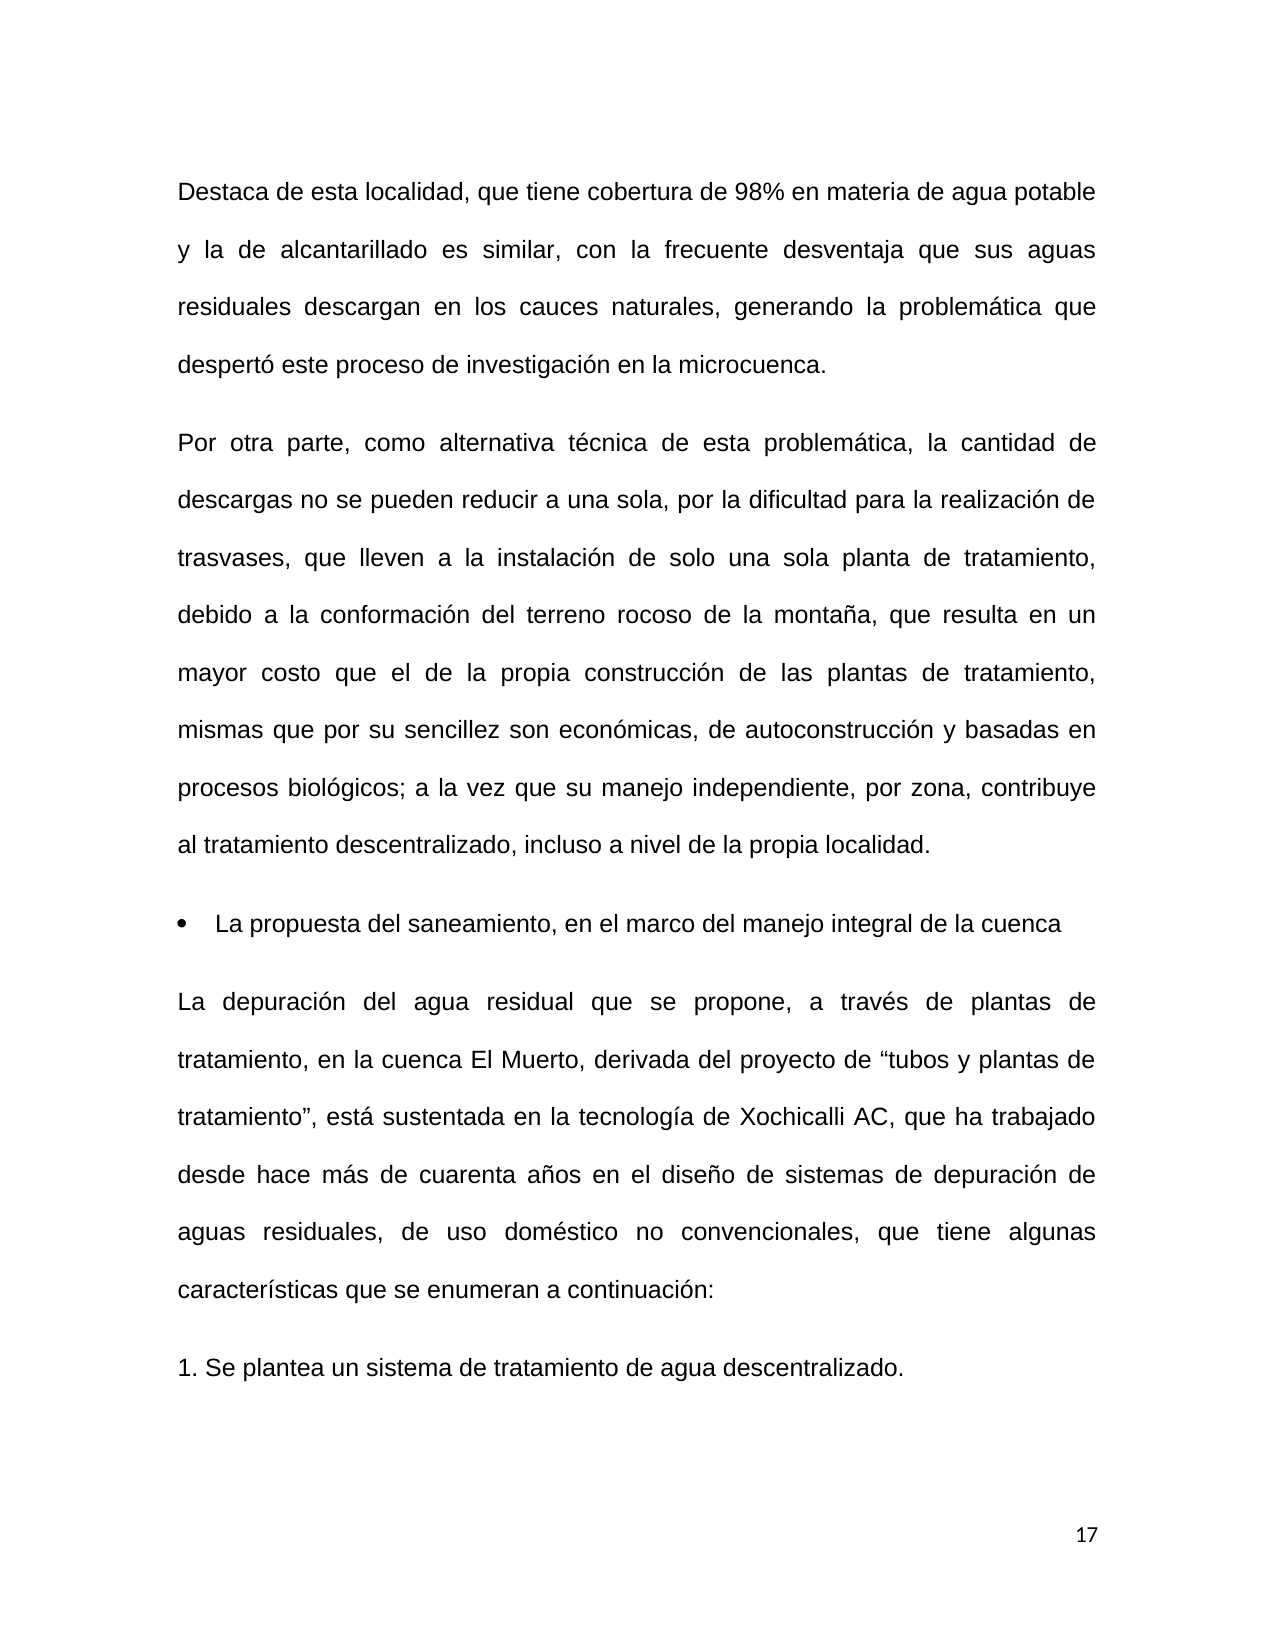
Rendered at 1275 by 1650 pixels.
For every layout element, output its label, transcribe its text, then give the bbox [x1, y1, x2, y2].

list La propuesta del saneamiento, en el marco del manejo integral de la cuenca [177, 909, 1098, 938]
text Destaca de esta localidad, que tiene cobertura de 98% en materia de agua potable y la de alcantarillado es similar, con la frecuente desventaja que sus aguas residuales descargan en los cauces naturales, generando la problemática que despertó este proceso de investigación en la microcuenca. [177, 177, 1098, 378]
text Por otra parte, como alternativa técnica de esta problemática, la cantidad de descargas no se pueden reducir a una sola, por la dificultad para la realización de trasvases, que lleven a la instalación de solo una sola planta de tratamiento, debido a la conformación del terreno rocoso de la montaña, que resulta en un mayor costo que el de la propia construcción de las plantas de tratamiento, mismas que por su sencillez son económicas, de autoconstrucción y basadas en procesos biológicos; a la vez que su manejo independiente, por zona, contribuye al tratamiento descentralizado, incluso a nivel de la propia localidad. [177, 428, 1098, 859]
text La depuración del agua residual que se propone, a través de plantas de tratamiento, en la cuenca El Muerto, derivada del proyecto de “tubos y plantas de tratamiento”, está sustentada en la tecnología de Xochicalli AC, que ha trabajado desde hace más de cuarenta años en el diseño de sistemas de depuración de aguas residuales, de uso doméstico no convencionales, que tiene algunas características que se enumeran a continuación: [177, 987, 1098, 1304]
text 1. Se plantea un sistema de tratamiento de agua descentralizado. [177, 1353, 1098, 1382]
